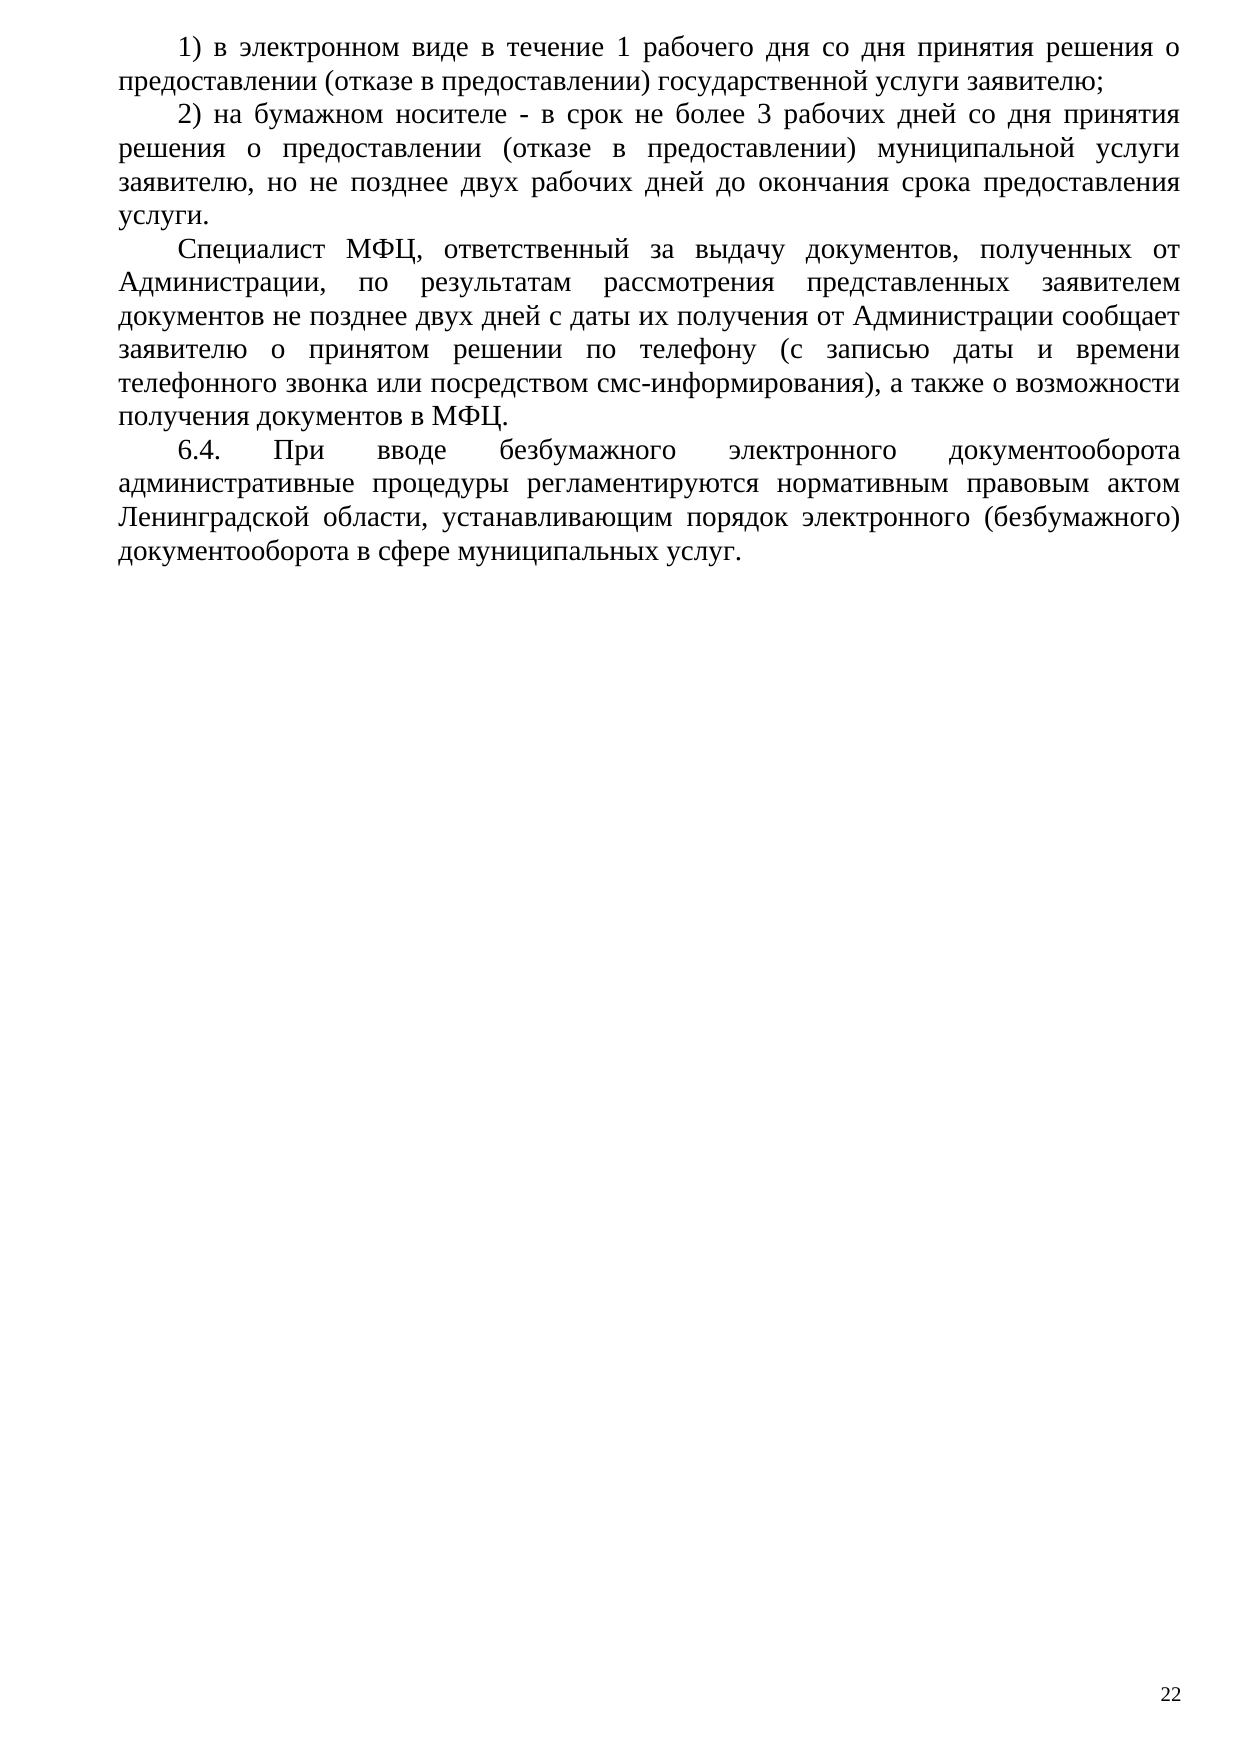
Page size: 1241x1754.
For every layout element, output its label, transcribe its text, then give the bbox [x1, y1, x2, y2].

text 1) в электронном виде в течение 1 рабочего дня со дня принятия решения о предоставлении (отказе в предоставлении) государственной услуги заявителю; [118, 29, 1181, 97]
text Специалист МФЦ, ответственный за выдачу документов, полученных от Администрации, по результатам рассмотрения представленных заявителем документов не позднее двух дней с даты их получения от Администрации сообщает заявителю о принятом решении по телефону (с записью даты и времени телефонного звонка или посредством смс-информирования), а также о возможности получения документов в МФЦ. [118, 231, 1181, 432]
text 2) на бумажном носителе - в срок не более 3 рабочих дней со дня принятия решения о предоставлении (отказе в предоставлении) муниципальной услуги заявителю, но не позднее двух рабочих дней до окончания срока предоставления услуги. [118, 97, 1181, 231]
text 6.4. При вводе безбумажного электронного документооборота административные процедуры регламентируются нормативным правовым актом Ленинградской области, устанавливающим порядок электронного (безбумажного) документооборота в сфере муниципальных услуг. [118, 432, 1181, 566]
